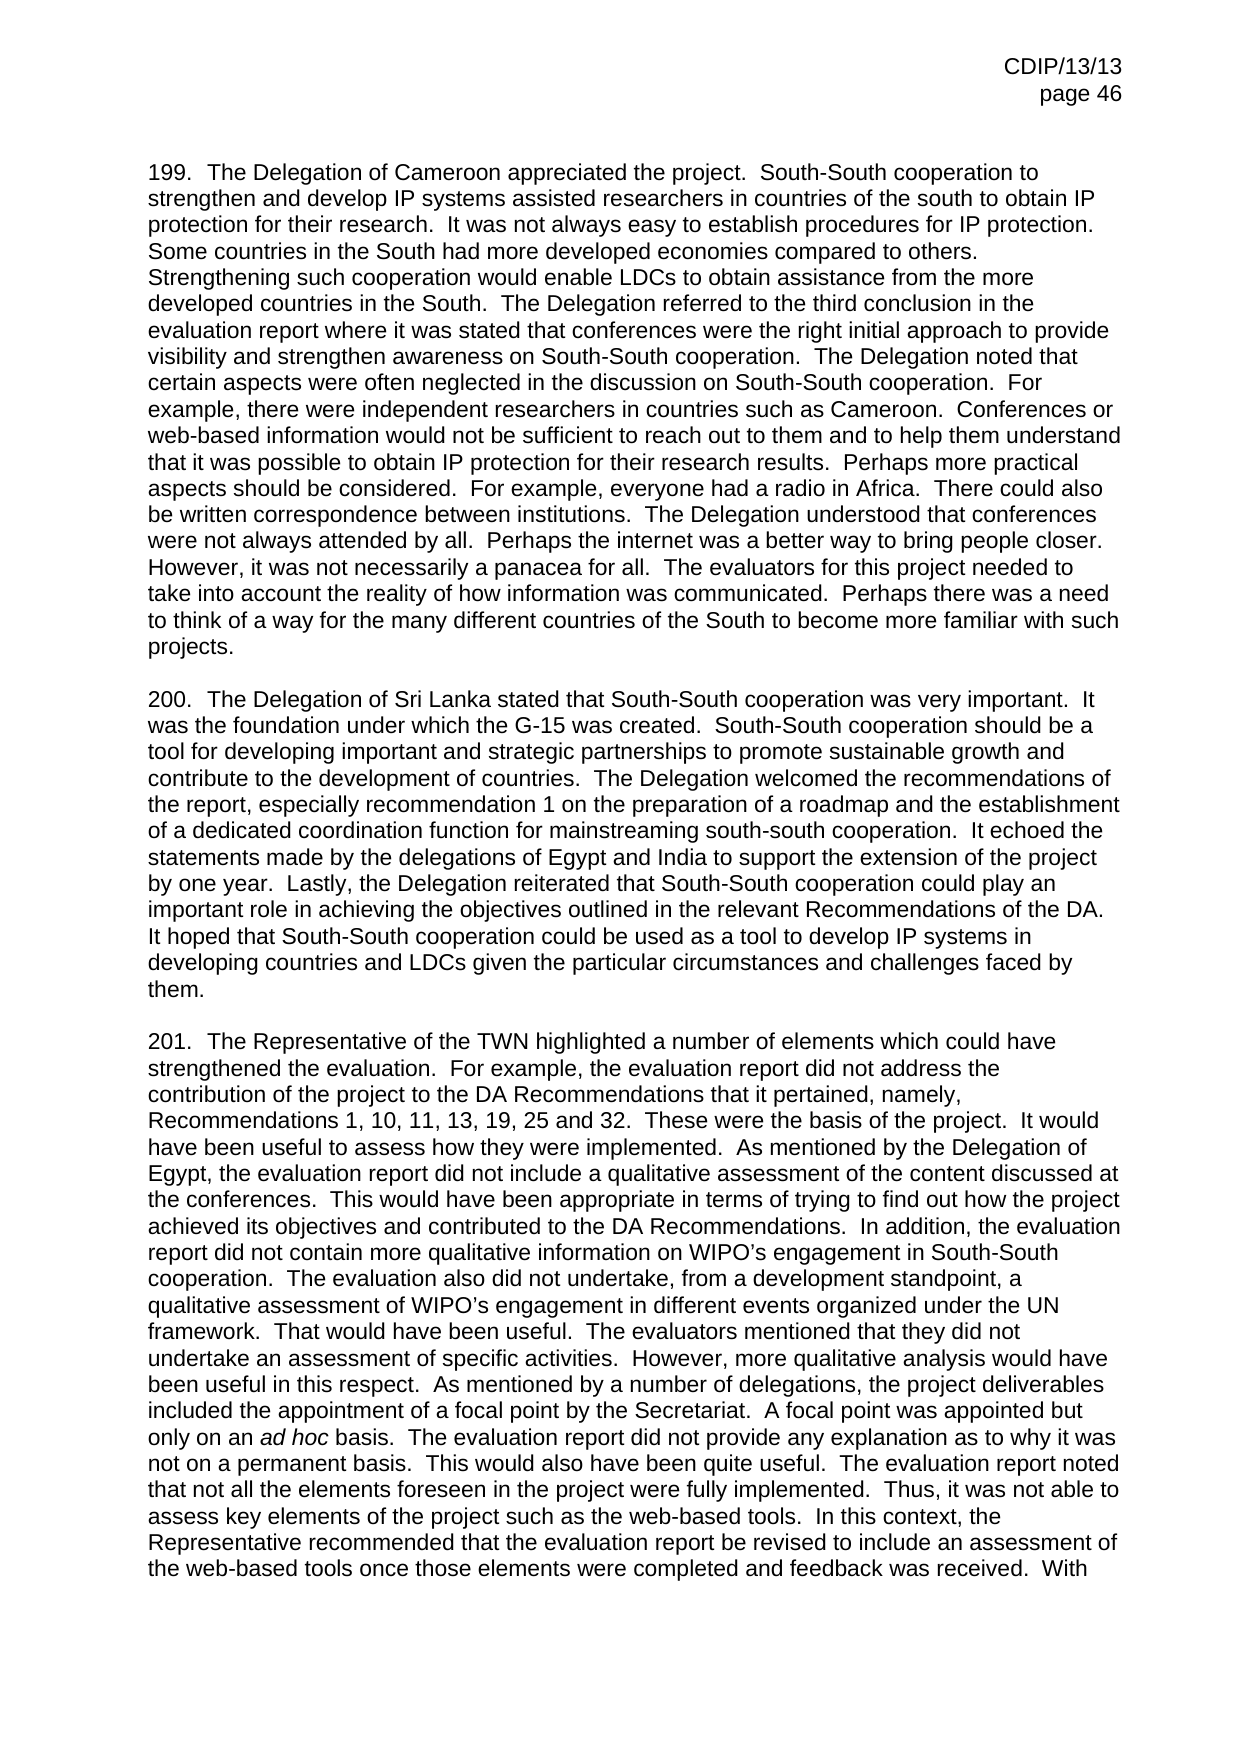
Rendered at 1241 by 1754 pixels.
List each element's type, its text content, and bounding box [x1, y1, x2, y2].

list The Delegation of Sri Lanka stated that South-South cooperation was very important. It was the foundation under which the G-15 was created. South-South cooperation should be a tool for developing important and strategic partnerships to promote sustainable growth and contribute to the development of countries. The Delegation welcomed the recommendations of the report, especially recommendation 1 on the preparation of a roadmap and the establishment of a dedicated coordination function for mainstreaming south-south cooperation. It echoed the statements made by the delegations of Egypt and India to support the extension of the project by one year. Lastly, the Delegation reiterated that South-South cooperation could play an important role in achieving the objectives outlined in the relevant Recommendations of the DA. It hoped that South-South cooperation could be used as a tool to develop IP systems in developing countries and LDCs given the particular circumstances and challenges faced by them. [148, 686, 1122, 1002]
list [148, 1028, 1122, 1582]
list The Delegation of Cameroon appreciated the project. South-South cooperation to strengthen and develop IP systems assisted researchers in countries of the south to obtain IP protection for their research. It was not always easy to establish procedures for IP protection. Some countries in the South had more developed economies compared to others. Strengthening such cooperation would enable LDCs to obtain assistance from the more developed countries in the South. The Delegation referred to the third conclusion in the evaluation report where it was stated that conferences were the right initial approach to provide visibility and strengthen awareness on South-South cooperation. The Delegation noted that certain aspects were often neglected in the discussion on South-South cooperation. For example, there were independent researchers in countries such as Cameroon. Conferences or web-based information would not be sufficient to reach out to them and to help them understand that it was possible to obtain IP protection for their research results. Perhaps more practical aspects should be considered. For example, everyone had a radio in Africa. There could also be written correspondence between institutions. The Delegation understood that conferences were not always attended by all. Perhaps the internet was a better way to bring people closer. However, it was not necessarily a panacea for all. The evaluators for this project needed to take into account the reality of how information was communicated. Perhaps there was a need to think of a way for the many different countries of the South to become more familiar with such projects. [148, 158, 1122, 659]
